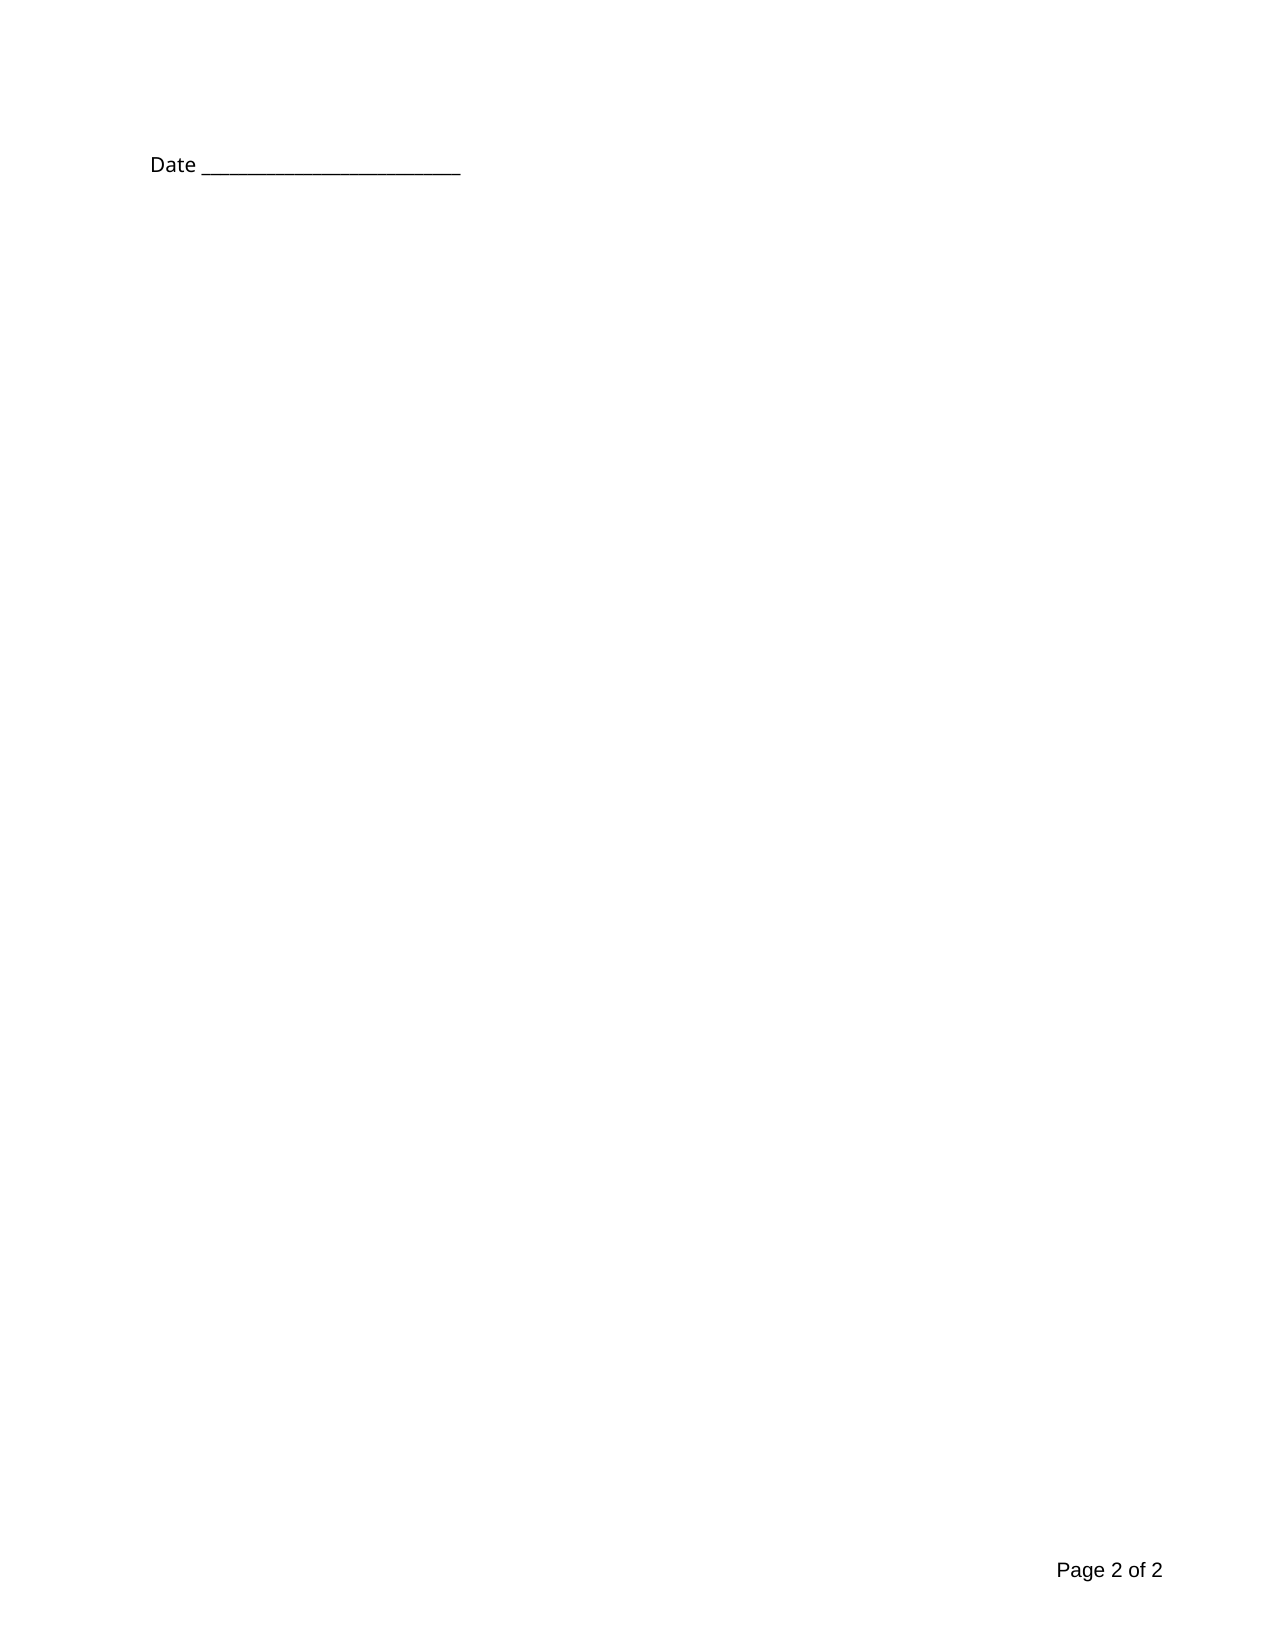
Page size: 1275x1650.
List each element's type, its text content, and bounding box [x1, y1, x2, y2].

text Date ____________________________ [150, 150, 1125, 178]
